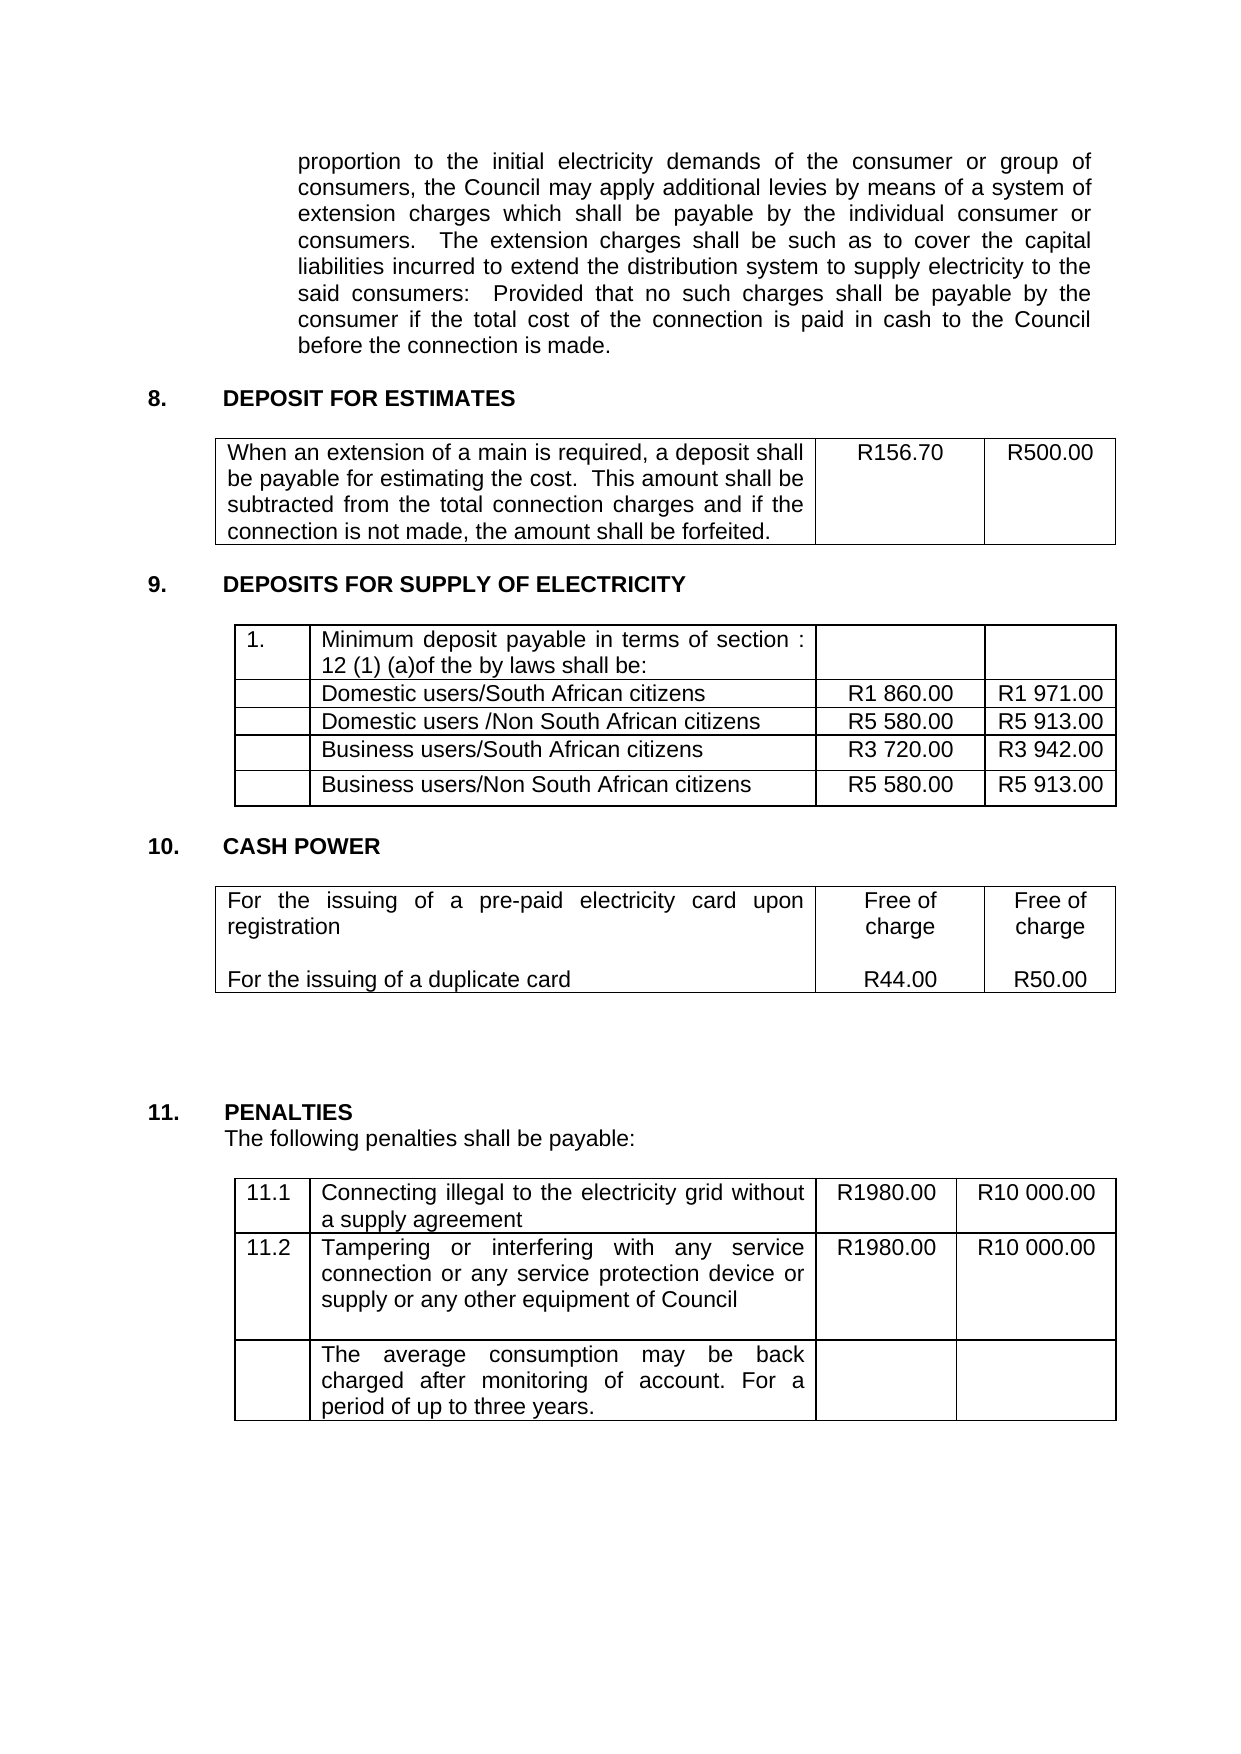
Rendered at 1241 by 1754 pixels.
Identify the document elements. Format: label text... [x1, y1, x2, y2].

table_cell 11.2 [236, 1234, 309, 1339]
table_cell The average consumption may be back charged after monitoring of account. For a period of up to three years. [311, 1341, 815, 1419]
table_cell [236, 736, 309, 770]
table_header R156.70 [816, 439, 984, 544]
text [223, 148, 1092, 358]
table_header Connecting illegal to the electricity grid without a supply agreement [311, 1179, 815, 1232]
text 8. DEPOSIT FOR ESTIMATES [148, 385, 1092, 411]
text 10. CASH POWER [148, 833, 1092, 859]
table_cell R5 580.00 [817, 771, 984, 805]
table_header [986, 626, 1115, 678]
table_cell Domestic users/South African citizens [311, 680, 815, 706]
table_header Free of charge R44.00 [816, 887, 984, 992]
text The following penalties shall be payable: [148, 1125, 1092, 1151]
table_header [817, 626, 984, 678]
table_cell R1 971.00 [986, 680, 1115, 706]
table_cell [236, 708, 309, 734]
table_header For the issuing of a pre-paid electricity card upon registration For the issuing of a duplicate card [216, 887, 815, 992]
text 11. PENALTIES [148, 1099, 1092, 1125]
table_header 1. [236, 626, 309, 678]
table_cell Domestic users /Non South African citizens [311, 708, 815, 734]
text 9. DEPOSITS FOR SUPPLY OF ELECTRICITY [148, 571, 1092, 598]
table_cell Business users/Non South African citizens [311, 771, 815, 805]
table_cell [236, 771, 309, 805]
table_header Free of charge R50.00 [985, 887, 1115, 992]
table_cell [817, 1341, 956, 1419]
table_header 11.1 [236, 1179, 309, 1232]
table_cell R5 580.00 [817, 708, 984, 734]
table_cell R3 942.00 [986, 736, 1115, 770]
table_cell R3 720.00 [817, 736, 984, 770]
table_cell [236, 1341, 309, 1419]
table_header When an extension of a main is required, a deposit shall be payable for estimating the cost. This amount shall be subtracted from the total connection charges and if the connection is not made, the amount shall be forfeited. [216, 439, 815, 544]
table_header R500.00 [985, 439, 1115, 544]
table_cell Business users/South African citizens [311, 736, 815, 770]
table_cell [957, 1341, 1115, 1419]
table_header R1980.00 [817, 1179, 956, 1232]
table_cell Tampering or interfering with any service connection or any service protection device or supply or any other equipment of Council [311, 1234, 815, 1339]
table_cell [236, 680, 309, 706]
table_cell R5 913.00 [986, 708, 1115, 734]
table_cell R5 913.00 [986, 771, 1115, 805]
table_header R10 000.00 [957, 1179, 1115, 1232]
table_header Minimum deposit payable in terms of section : 12 (1) (a)of the by laws shall be: [311, 626, 815, 678]
table_cell R1 860.00 [817, 680, 984, 706]
table_cell R1980.00 [817, 1234, 956, 1339]
table_cell R10 000.00 [957, 1234, 1115, 1339]
